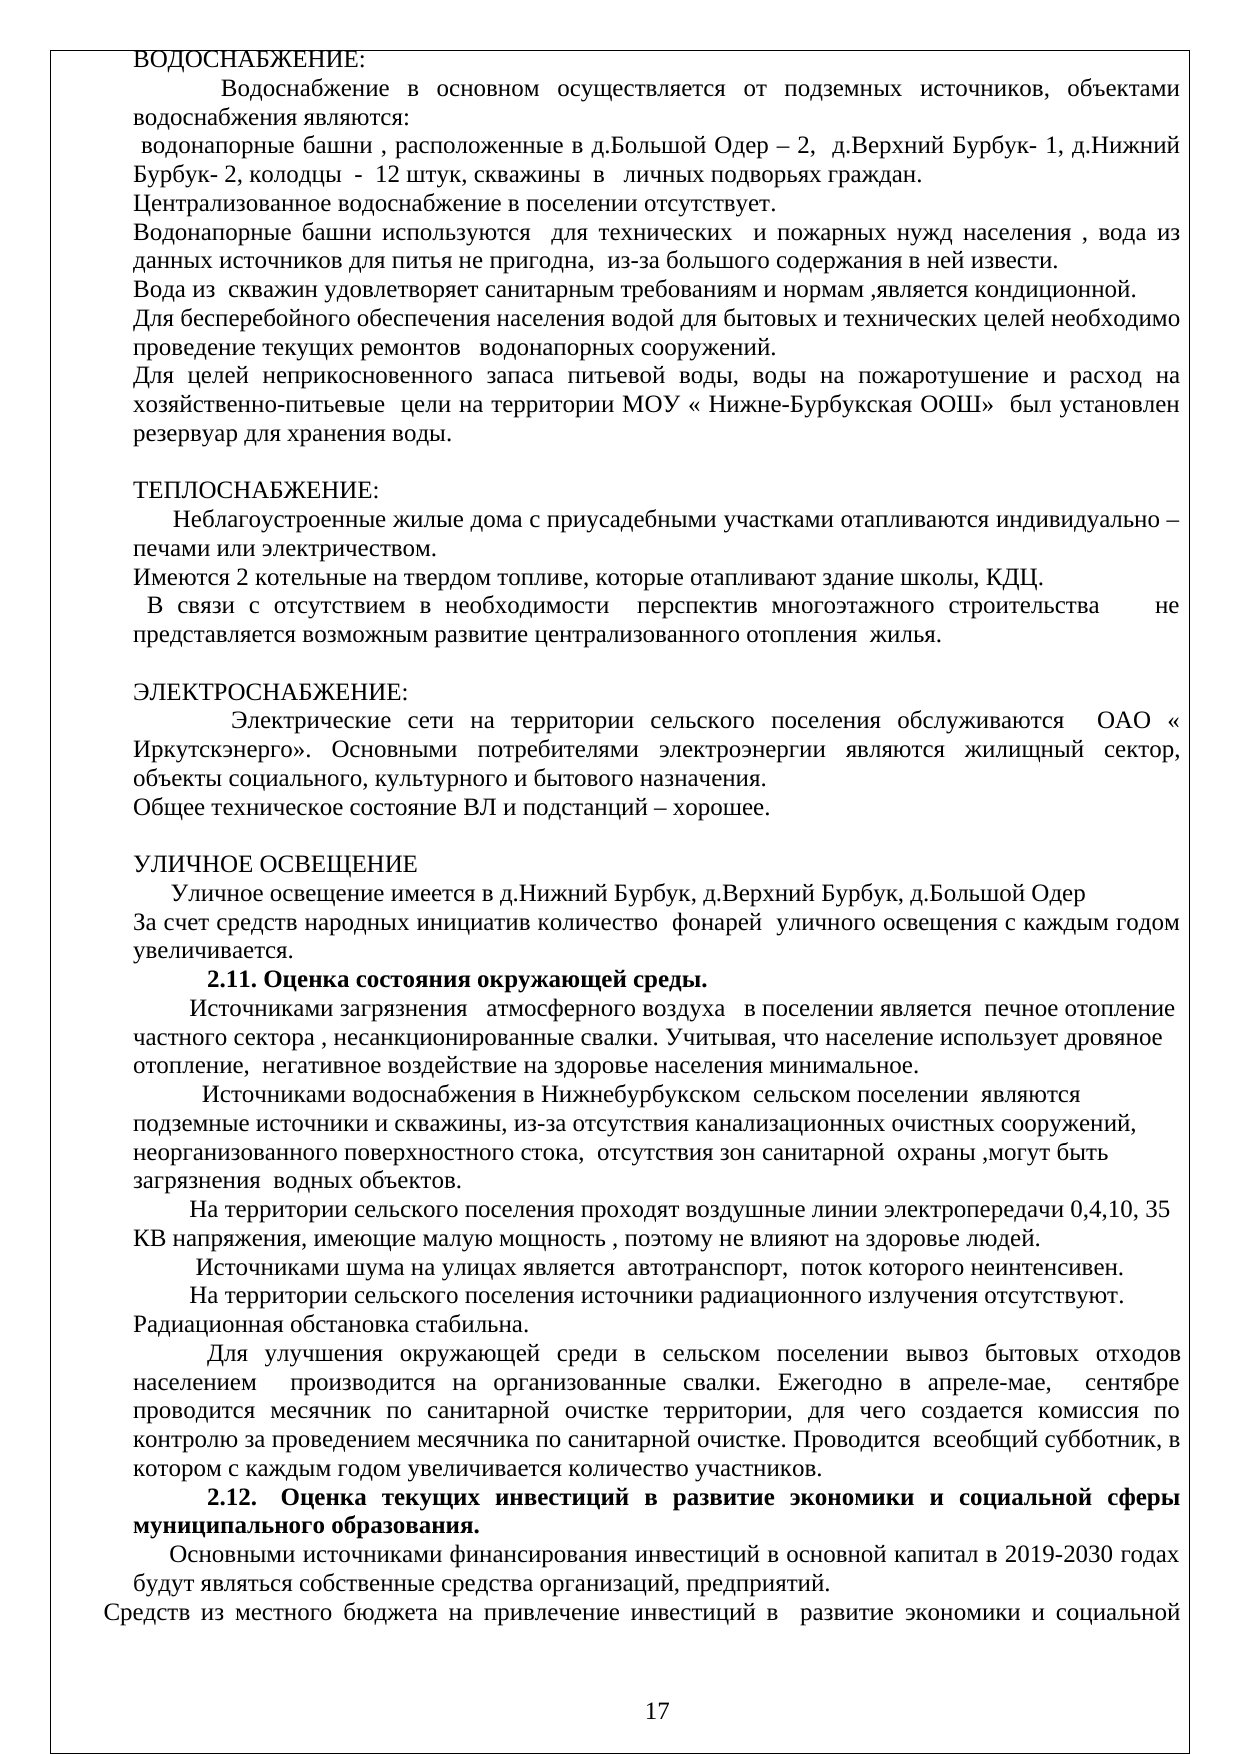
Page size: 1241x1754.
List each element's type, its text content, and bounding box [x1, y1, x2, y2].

text В связи с отсутствием в необходимости перспектив многоэтажного строительства не представляется возможным развитие централизованного отопления жилья. [133, 591, 1181, 648]
text УЛИЧНОЕ ОСВЕЩЕНИЕ [133, 849, 1181, 878]
text ЭЛЕКТРОСНАБЖЕНИЕ: [133, 677, 1181, 706]
text 2.11. Оценка состояния окружающей среды. [133, 964, 1181, 993]
text водонапорные башни , расположенные в д.Большой Одер – 2, д.Верхний Бурбук- 1, д.Нижний Бурбук- 2, колодцы - 12 штук, скважины в личных подворьях граждан. [133, 131, 1181, 188]
text Для бесперебойного обеспечения населения водой для бытовых и технических целей необходимо проведение текущих ремонтов водонапорных сооружений. [133, 303, 1181, 361]
text Для целей неприкосновенного запаса питьевой воды, воды на пожаротушение и расход на хозяйственно-питьевые цели на территории МОУ « Нижне-Бурбукская ООШ» был установлен резервуар для хранения воды. [133, 361, 1181, 447]
text Для улучшения окружающей среди в сельском поселении вывоз бытовых отходов населением производится на организованные свалки. Ежегодно в апреле-мае, сентябре проводится месячник по санитарной очистке территории, для чего создается комиссия по контролю за проведением месячника по санитарной очистке. Проводится всеобщий субботник, в котором с каждым годом увеличивается количество участников. [133, 1338, 1181, 1482]
text Общее техническое состояние ВЛ и подстанций – хорошее. [133, 792, 1181, 821]
text Централизованное водоснабжение в поселении отсутствует. [133, 188, 1181, 217]
text На территории сельского поселения проходят воздушные линии электропередачи 0,4,10, 35 КВ напряжения, имеющие малую мощность , поэтому не влияют на здоровье людей. [133, 1194, 1181, 1252]
text ВОДОСНАБЖЕНИЕ: [133, 51, 1181, 73]
text Источниками шума на улицах является автотранспорт, поток которого неинтенсивен. [133, 1252, 1181, 1281]
text Электрические сети на территории сельского поселения обслуживаются ОАО « Иркутскэнерго». Основными потребителями электроэнергии являются жилищный сектор, объекты социального, культурного и бытового назначения. [133, 706, 1181, 792]
text Имеются 2 котельные на твердом топливе, которые отапливают здание школы, КДЦ. [133, 562, 1181, 591]
text Неблагоустроенные жилые дома с приусадебными участками отапливаются индивидуально – печами или электричеством. [133, 504, 1181, 562]
text Уличное освещение имеется в д.Нижний Бурбук, д.Верхний Бурбук, д.Большой Одер [133, 878, 1181, 907]
text Вода из скважин удовлетворяет санитарным требованиям и нормам ,является кондиционной. [133, 274, 1181, 303]
text Водонапорные башни используются для технических и пожарных нужд населения , вода из данных источников для питья не пригодна, из-за большого содержания в ней извести. [133, 217, 1181, 274]
text За счет средств народных инициатив количество фонарей уличного освещения с каждым годом увеличивается. [133, 907, 1181, 964]
text Основными источниками финансирования инвестиций в основной капитал в 2019-2030 годах будут являться собственные средства организаций, предприятий. [133, 1539, 1181, 1597]
text Водоснабжение в основном осуществляется от подземных источников, объектами водоснабжения являются: [133, 73, 1181, 131]
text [88, 1597, 1181, 1626]
text ТЕПЛОСНАБЖЕНИЕ: [133, 476, 1181, 504]
text Источниками водоснабжения в Нижнебурбукском сельском поселении являются подземные источники и скважины, из-за отсутствия канализационных очистных сооружений, неорганизованного поверхностного стока, отсутствия зон санитарной охраны ,могут быть загрязнения водных объектов. [133, 1079, 1181, 1194]
text 2.12. Оценка текущих инвестиций в развитие экономики и социальной сферы муниципального образования. [133, 1482, 1181, 1539]
text На территории сельского поселения источники радиационного излучения отсутствуют. Радиационная обстановка стабильна. [133, 1281, 1181, 1338]
text Источниками загрязнения атмосферного воздуха в поселении является печное отопление частного сектора , несанкционированные свалки. Учитывая, что население использует дровяное отопление, негативное воздействие на здоровье населения минимальное. [133, 993, 1181, 1079]
